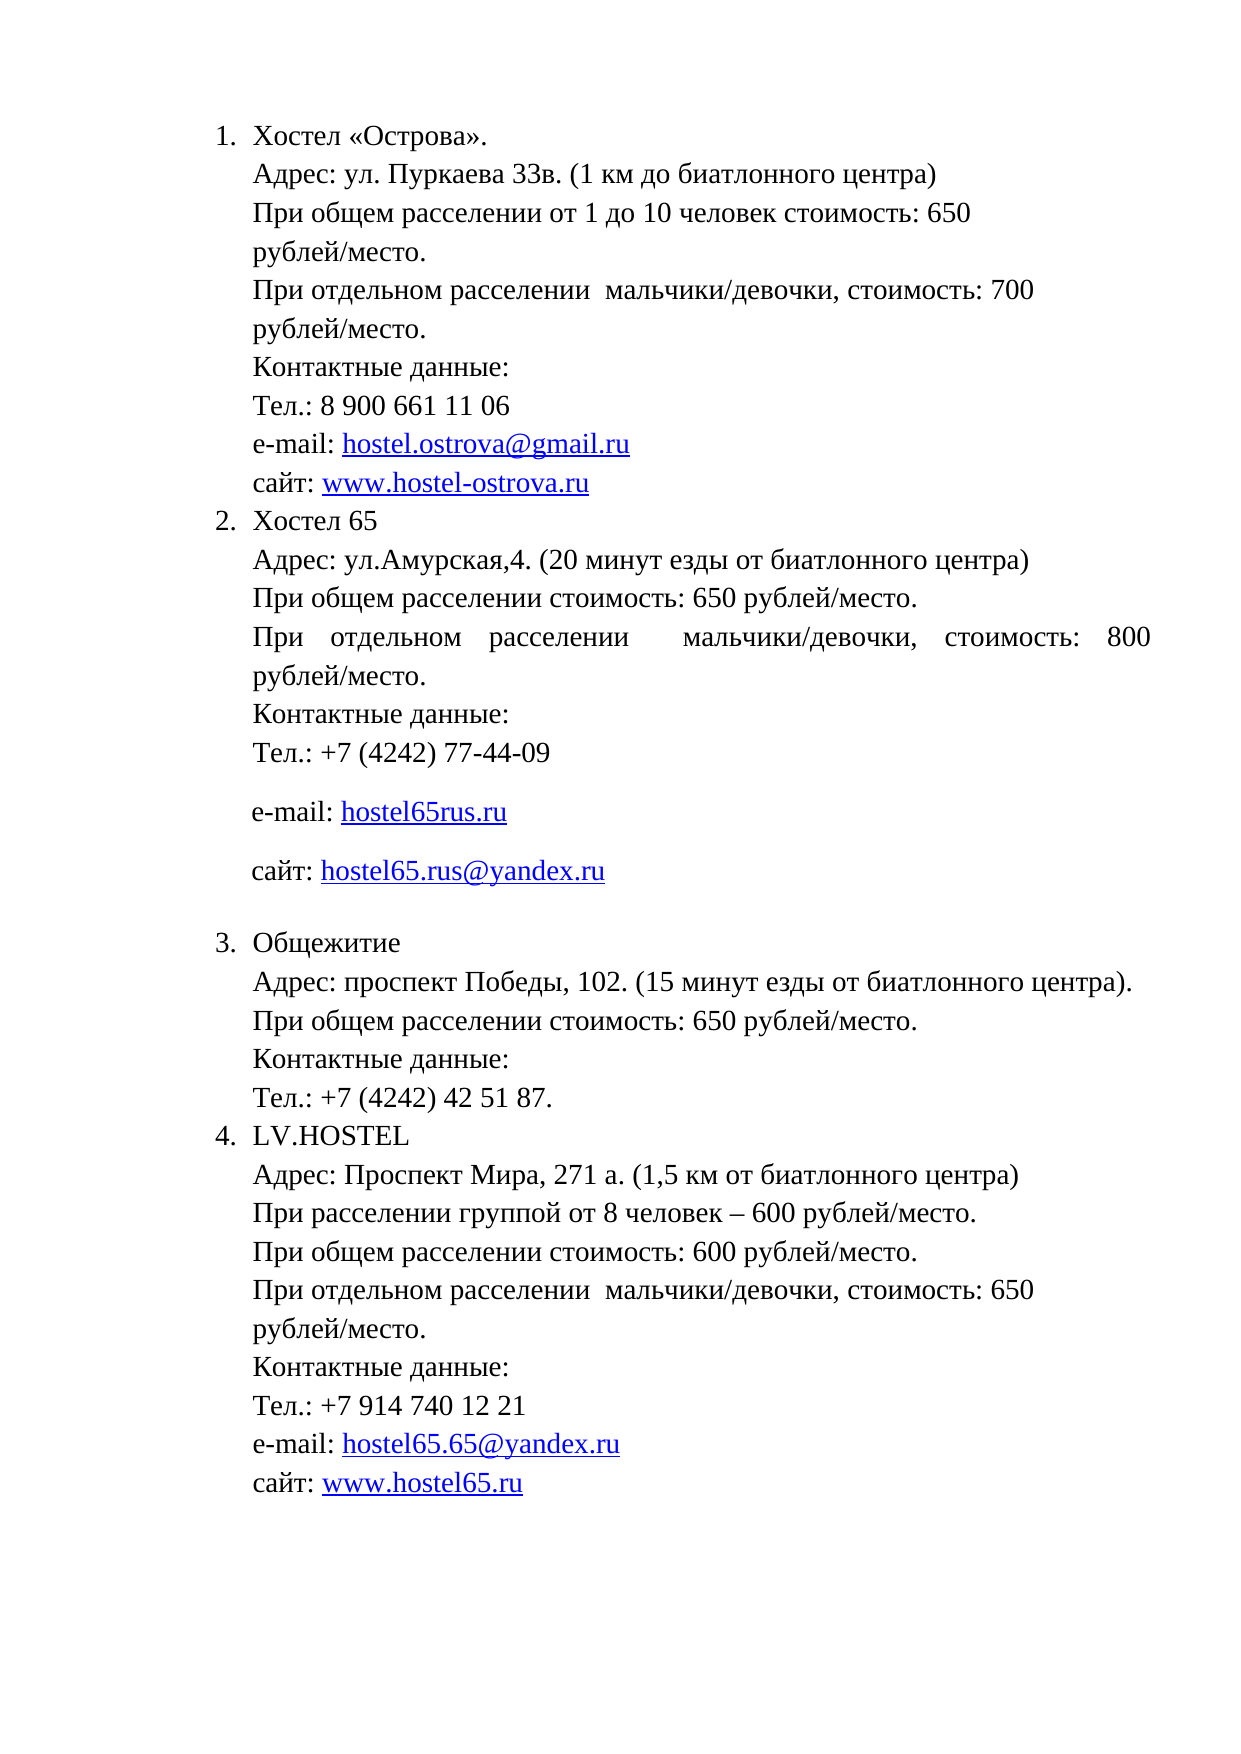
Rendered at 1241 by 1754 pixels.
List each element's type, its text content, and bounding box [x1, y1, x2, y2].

list При общем расселении от 1 до 10 человек стоимость: 650 рублей/место. [252, 195, 1152, 267]
list Тел.: 8 900 661 11 06 [252, 388, 1152, 421]
list При общем расселении стоимость: 650 рублей/место. [252, 581, 1152, 614]
list Контактные данные: [252, 349, 1152, 383]
list Тел.: +7 (4242) 77-44-09 [252, 735, 1152, 768]
list Контактные данные: [252, 1041, 1152, 1075]
list Тел.: +7 914 740 12 21 [252, 1388, 1152, 1422]
list e-mail: hostel65.65@yandex.ru [252, 1427, 1152, 1460]
list LV.HOSTEL [215, 1118, 1152, 1152]
list При отдельном расселении мальчики/девочки, стоимость: 700 рублей/место. [252, 272, 1152, 344]
list сайт: www.hostel65.ru [252, 1465, 1152, 1499]
list Хостел 65 [215, 503, 1152, 537]
text e-mail: hostel65rus.ru [177, 794, 1152, 828]
list При отдельном расселении мальчики/девочки, стоимость: 800 рублей/место. [252, 619, 1152, 691]
list Контактные данные: [252, 696, 1152, 730]
list Адрес: ул.Амурская,4. (20 минут езды от биатлонного центра) [252, 542, 1152, 576]
list Контактные данные: [252, 1349, 1152, 1383]
list Хостел «Острова». [215, 118, 1152, 152]
text сайт: hostel65.rus@yandex.ru [177, 853, 1152, 887]
list Адрес: ул. Пуркаева 33в. (1 км до биатлонного центра) [252, 157, 1152, 190]
list Адрес: Проспект Мира, 271 а. (1,5 км от биатлонного центра) [252, 1157, 1152, 1190]
list При общем расселении стоимость: 600 рублей/место. [252, 1234, 1152, 1267]
list При расселении группой от 8 человек – 600 рублей/место. [252, 1195, 1152, 1229]
list При общем расселении стоимость: 650 рублей/место. [252, 1003, 1152, 1036]
list сайт: www.hostel-ostrova.ru [252, 465, 1152, 498]
list Общежитие [215, 926, 1152, 959]
list При отдельном расселении мальчики/девочки, стоимость: 650 рублей/место. [252, 1272, 1152, 1344]
list e-mail: hostel.ostrova@gmail.ru [252, 426, 1152, 460]
list Тел.: +7 (4242) 42 51 87. [252, 1080, 1152, 1113]
list Адрес: проспект Победы, 102. (15 минут езды от биатлонного центра). [252, 964, 1152, 998]
